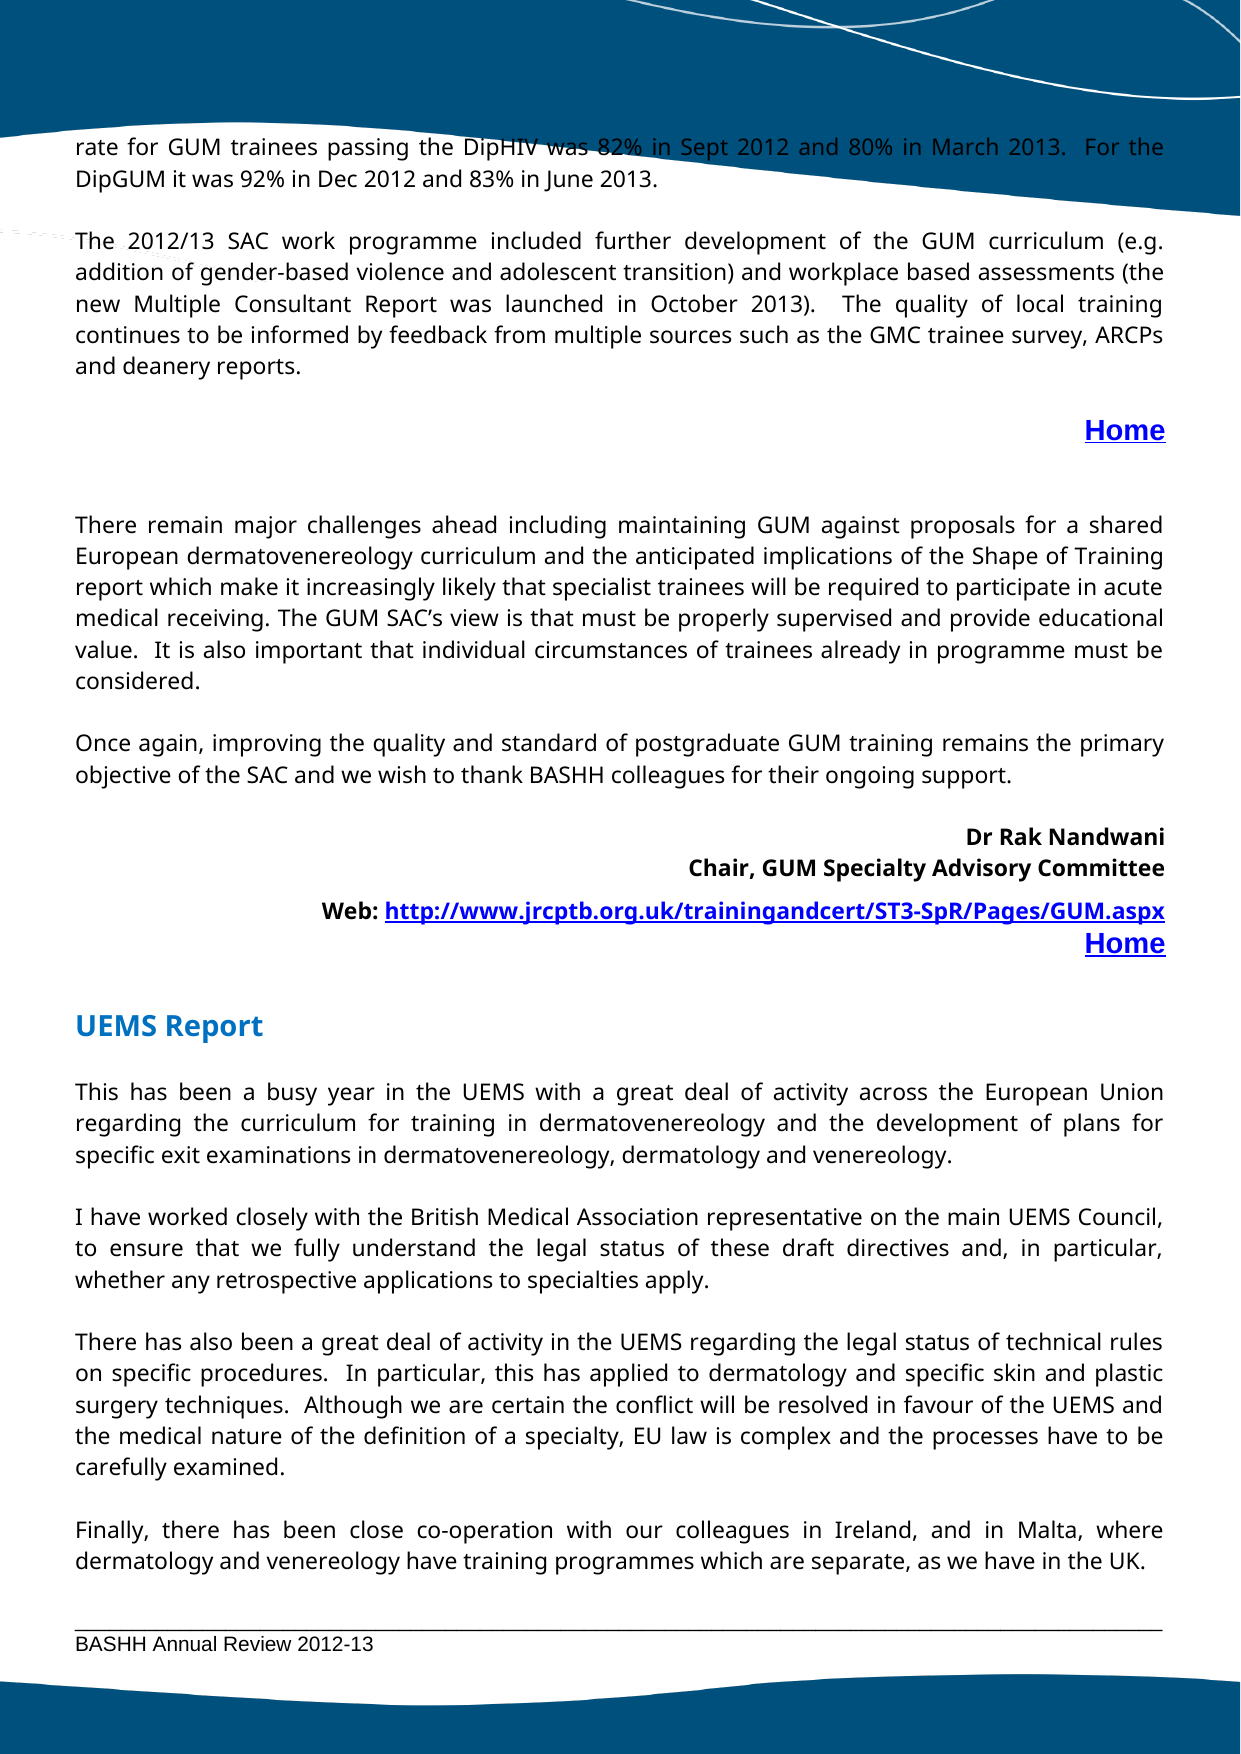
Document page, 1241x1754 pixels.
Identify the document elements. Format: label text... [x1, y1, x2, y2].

text Once again, improving the quality and standard of postgraduate GUM training remains the primary objective of the SAC and we wish to thank BASHH colleagues for their ongoing support. [75, 727, 1165, 790]
text This has been a busy year in the UEMS with a great deal of activity across the European Union regarding the curriculum for training in dermatovenereology and the development of plans for specific exit examinations in dermatovenereology, dermatology and venereology. [75, 1076, 1165, 1170]
text I have worked closely with the British Medical Association representative on the main UEMS Council, to ensure that we fully understand the legal status of these draft directives and, in particular, whether any retrospective applications to specialties apply. [75, 1201, 1165, 1295]
picture [0, 1644, 1241, 1754]
picture [0, 0, 1241, 282]
text Home [75, 926, 1165, 960]
text Chair, GUM Specialty Advisory Committee [75, 852, 1165, 884]
text There has also been a great deal of activity in the UEMS regarding the legal status of technical rules on specific procedures. In particular, this has applied to dermatology and specific skin and plastic surgery techniques. Although we are certain the conflict will be resolved in favour of the UEMS and the medical nature of the definition of a specialty, EU law is complex and the processes have to be carefully examined. [75, 1326, 1165, 1482]
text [75, 131, 1165, 194]
text UEMS Report [75, 1005, 1165, 1045]
text Web: http://www.jrcptb.org.uk/trainingandcert/ST3-SpR/Pages/GUM.aspx [75, 895, 1165, 926]
text There remain major challenges ahead including maintaining GUM against proposals for a shared European dermatovenereology curriculum and the anticipated implications of the Shape of Training report which make it increasingly likely that specialist trainees will be required to participate in acute medical receiving. The GUM SAC’s view is that must be properly supervised and provide educational value. It is also important that individual circumstances of trainees already in programme must be considered. [75, 509, 1165, 696]
text Home [75, 413, 1165, 446]
text Finally, there has been close co-operation with our colleagues in Ireland, and in Malta, where dermatology and venereology have training programmes which are separate, as we have in the UK. [75, 1514, 1165, 1576]
text Dr Rak Nandwani [75, 821, 1165, 852]
text The 2012/13 SAC work programme included further development of the GUM curriculum (e.g. addition of gender-based violence and adolescent transition) and workplace based assessments (the new Multiple Consultant Report was launched in October 2013). The quality of local training continues to be informed by feedback from multiple sources such as the GMC trainee survey, ARCPs and deanery reports. [75, 225, 1165, 381]
